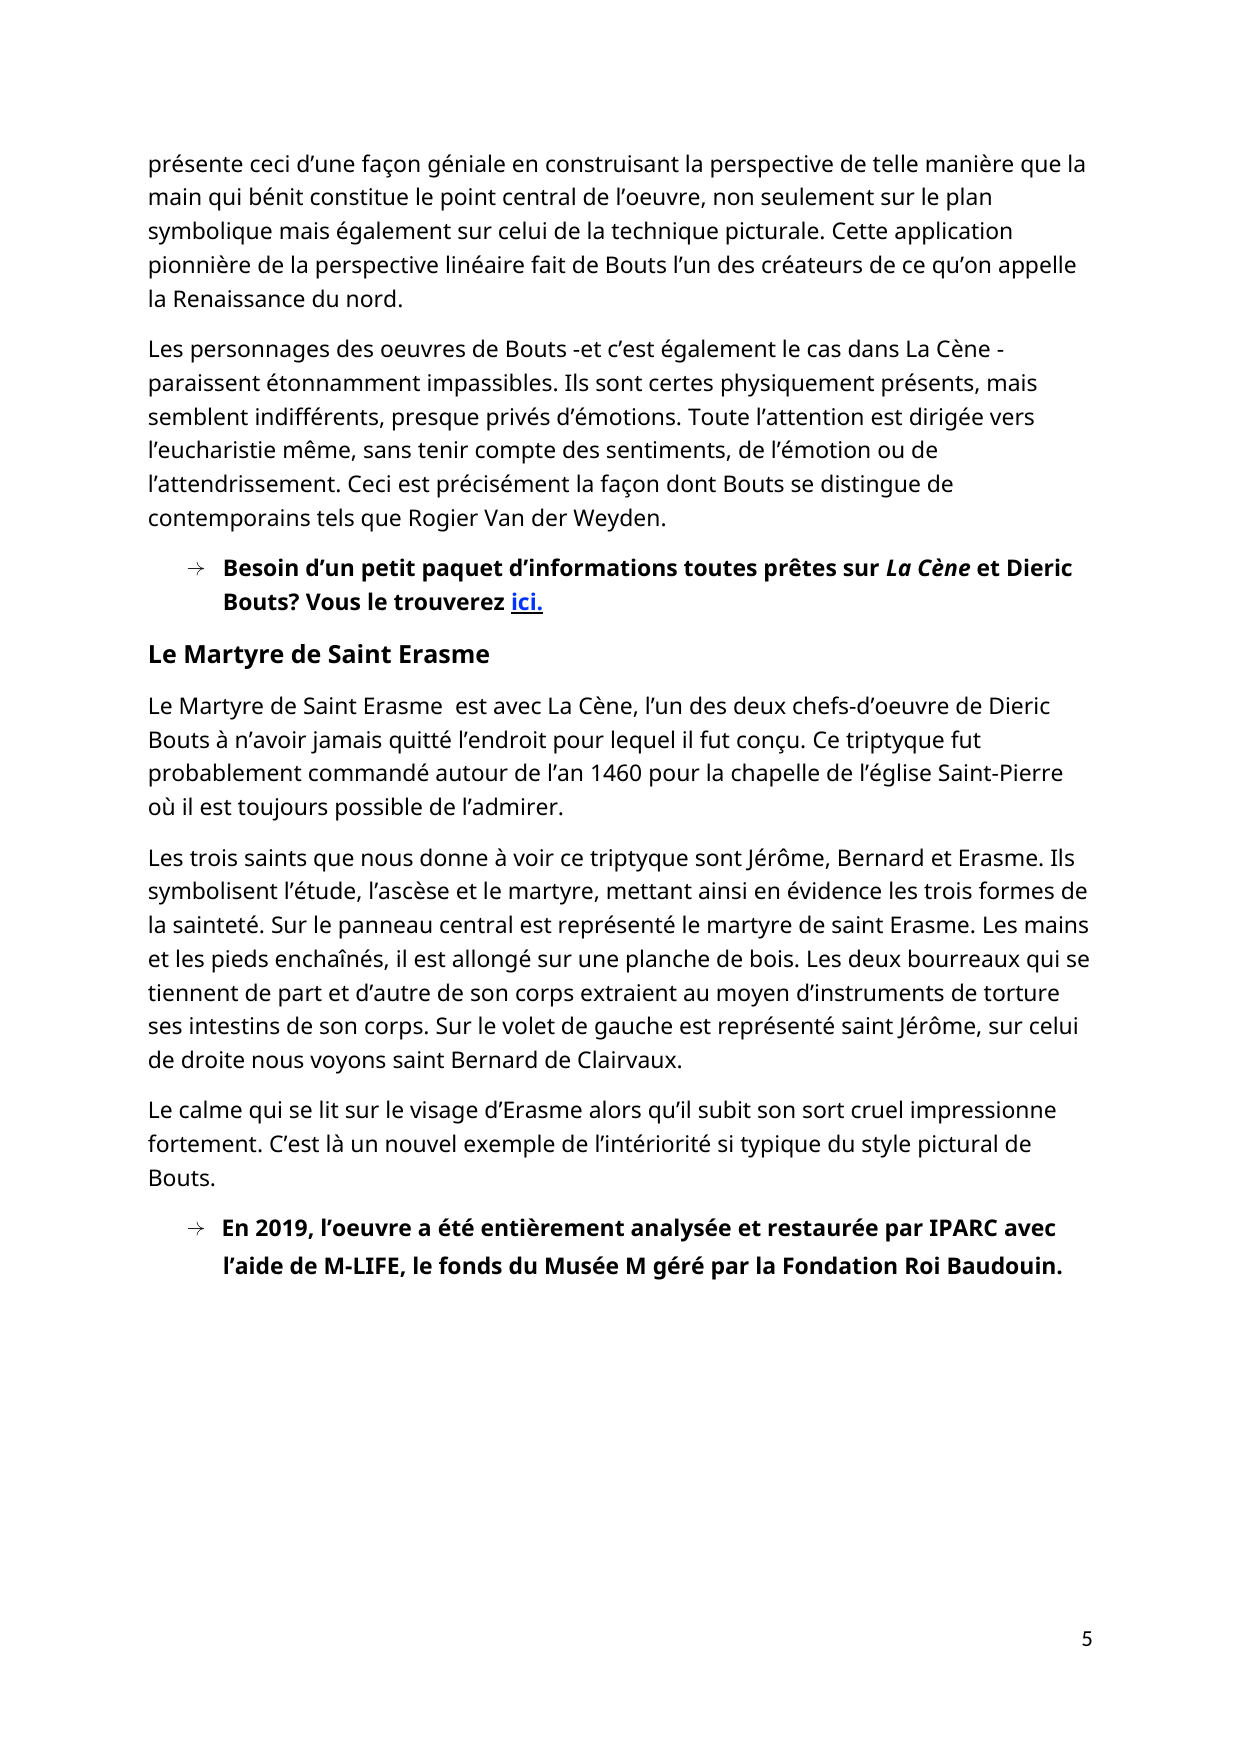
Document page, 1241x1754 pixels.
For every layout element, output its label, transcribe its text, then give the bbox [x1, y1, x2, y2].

text Le Martyre de Saint Erasme [148, 636, 1093, 670]
list En 2019, l’oeuvre a été entièrement analysée et restaurée par IPARC avec l’aide de M-LIFE, le fonds du Musée M géré par la Fondation Roi Baudouin. [185, 1212, 1093, 1281]
picture [186, 1220, 206, 1237]
text Le Martyre de Saint Erasme est avec La Cène, l’un des deux chefs-d’oeuvre de Dieric Bouts à n’avoir jamais quitté l’endroit pour lequel il fut conçu. Ce triptyque fut probablement commandé autour de l’an 1460 pour la chapelle de l’église Saint-Pierre où il est toujours possible de l’admirer. [148, 690, 1093, 822]
text Le calme qui se lit sur le visage d’Erasme alors qu’il subit son sort cruel impressionne fortement. C’est là un nouvel exemple de l’intériorité si typique du style pictural de Bouts. [148, 1094, 1093, 1193]
text Les personnages des oeuvres de Bouts -et c’est également le cas dans La Cène - paraissent étonnamment impassibles. Ils sont certes physiquement présents, mais semblent indifférents, presque privés d’émotions. Toute l’attention est dirigée vers l’eucharistie même, sans tenir compte des sentiments, de l’émotion ou de l’attendrissement. Ceci est précisément la façon dont Bouts se distingue de contemporains tels que Rogier Van der Weyden. [148, 333, 1093, 533]
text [148, 148, 1093, 314]
text Les trois saints que nous donne à voir ce triptyque sont Jérôme, Bernard et Erasme. Ils symbolisent l’étude, l’ascèse et le martyre, mettant ainsi en évidence les trois formes de la sainteté. Sur le panneau central est représenté le martyre de saint Erasme. Les mains et les pieds enchaînés, il est allongé sur une planche de bois. Les deux bourreaux qui se tiennent de part et d’autre de son corps extraient au moyen d’instruments de torture ses intestins de son corps. Sur le volet de gauche est représenté saint Jérôme, sur celui de droite nous voyons saint Bernard de Clairvaux. [148, 841, 1093, 1075]
picture [186, 560, 206, 577]
list Besoin d’un petit paquet d’informations toutes prêtes sur La Cène et Dieric Bouts? Vous le trouverez ici. [185, 552, 1093, 617]
